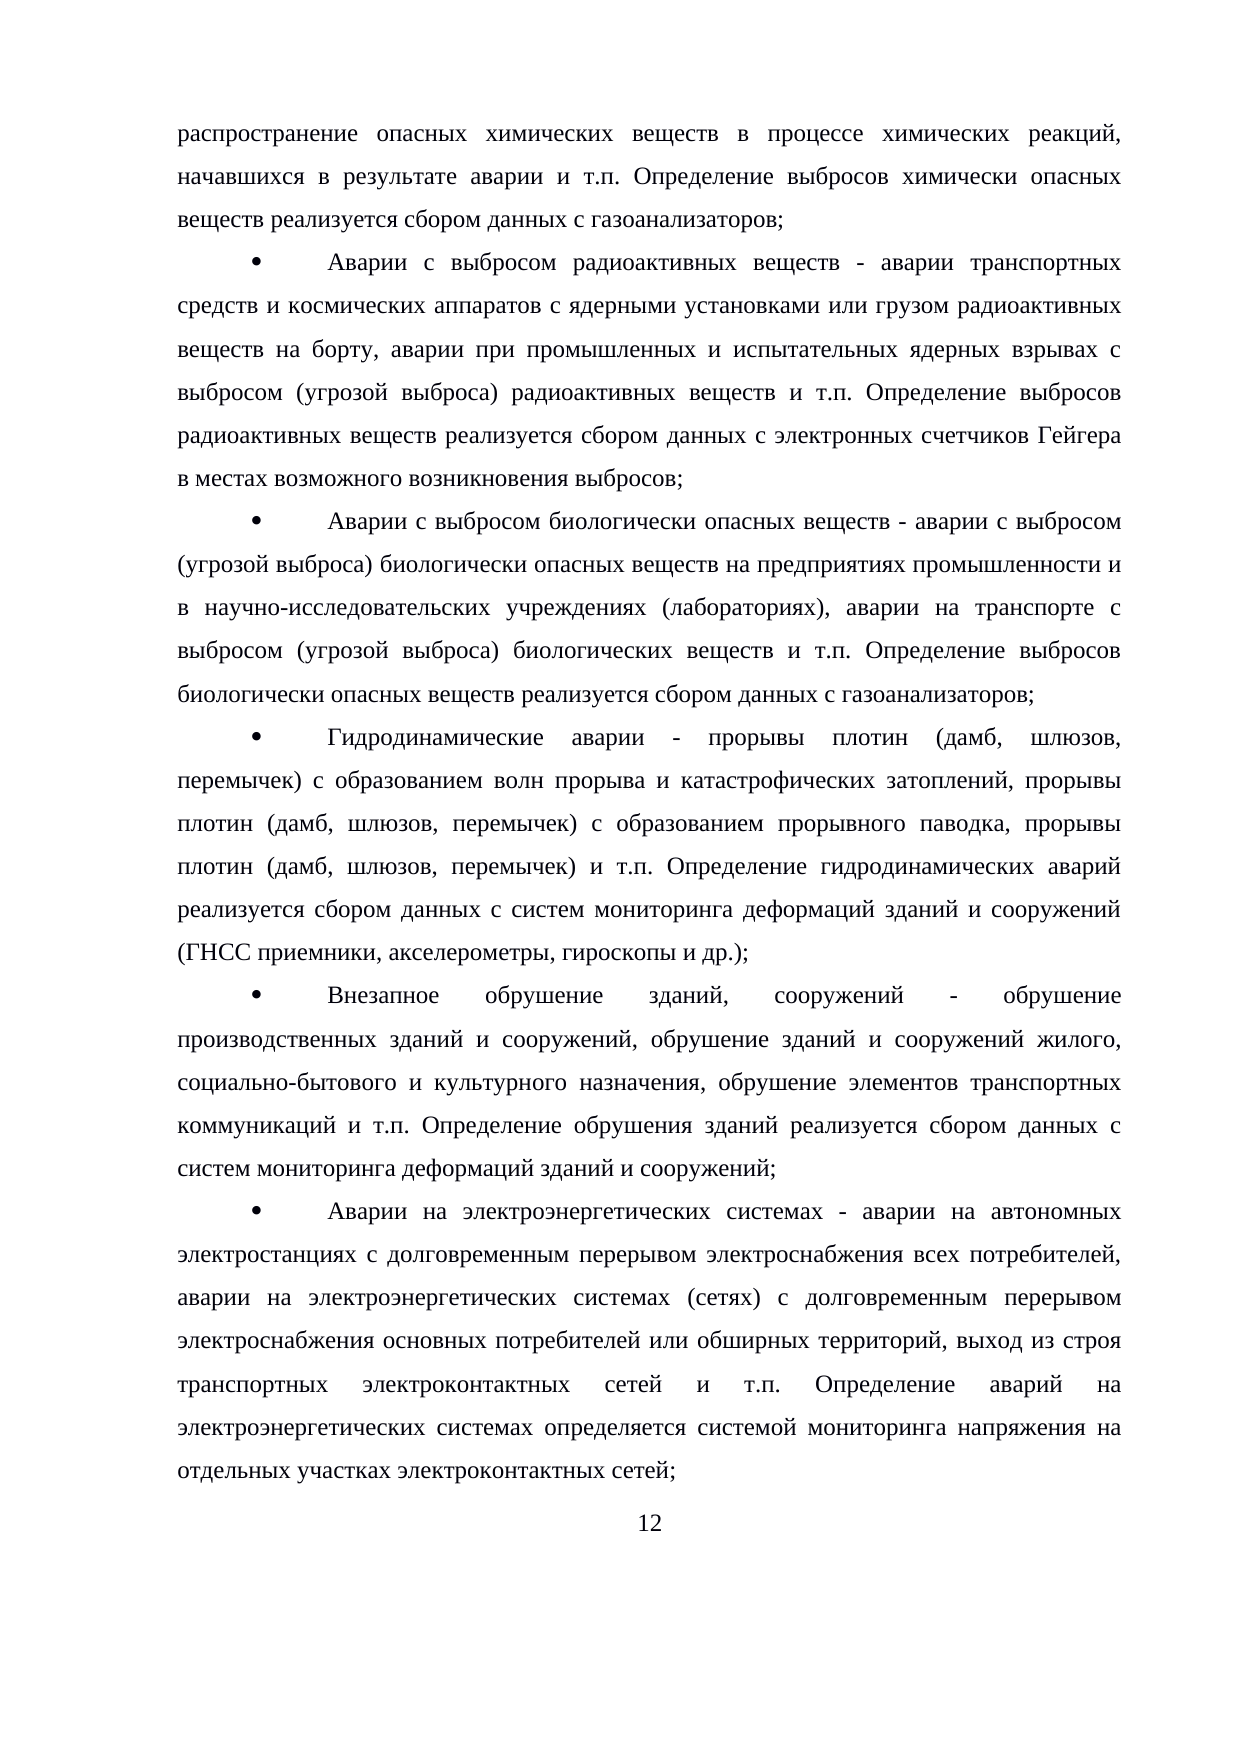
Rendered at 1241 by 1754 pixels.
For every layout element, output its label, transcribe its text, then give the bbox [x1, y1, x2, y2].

list Аварии с выбросом радиоактивных веществ - аварии транспортных средств и космических аппаратов с ядерными установками или грузом радиоактивных веществ на борту, аварии при промышленных и испытательных ядерных взрывах с выбросом (угрозой выброса) радиоактивных веществ и т.п. Определение выбросов радиоактивных веществ реализуется сбором данных с электронных счетчиков Гейгера в местах возможного возникновения выбросов; [177, 247, 1122, 492]
list Внезапное обрушение зданий, сооружений - обрушение производственных зданий и сооружений, обрушение зданий и сооружений жилого, социально-бытового и культурного назначения, обрушение элементов транспортных коммуникаций и т.п. Определение обрушения зданий реализуется сбором данных с систем мониторинга деформаций зданий и сооружений; [177, 981, 1122, 1182]
list Аварии на электроэнергетических системах - аварии на автономных электростанциях с долговременным перерывом электроснабжения всех потребителей, аварии на электроэнергетических системах (сетях) с долговременным перерывом электроснабжения основных потребителей или обширных территорий, выход из строя транспортных электроконтактных сетей и т.п. Определение аварий на электроэнергетических системах определяется системой мониторинга напряжения на отдельных участках электроконтактных сетей; [177, 1196, 1122, 1484]
list Гидродинамические аварии - прорывы плотин (дамб, шлюзов, перемычек) с образованием волн прорыва и катастрофических затоплений, прорывы плотин (дамб, шлюзов, перемычек) с образованием прорывного паводка, прорывы плотин (дамб, шлюзов, перемычек) и т.п. Определение гидродинамических аварий реализуется сбором данных с систем мониторинга деформаций зданий и сооружений (ГНСС приемники, акселерометры, гироскопы и др.); [177, 722, 1122, 966]
list Аварии с выбросом биологически опасных веществ - аварии с выбросом (угрозой выброса) биологически опасных веществ на предприятиях промышленности и в научно-исследовательских учреждениях (лабораториях), аварии на транспорте с выбросом (угрозой выброса) биологических веществ и т.п. Определение выбросов биологически опасных веществ реализуется сбором данных с газоанализаторов; [177, 506, 1122, 707]
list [177, 118, 1122, 233]
